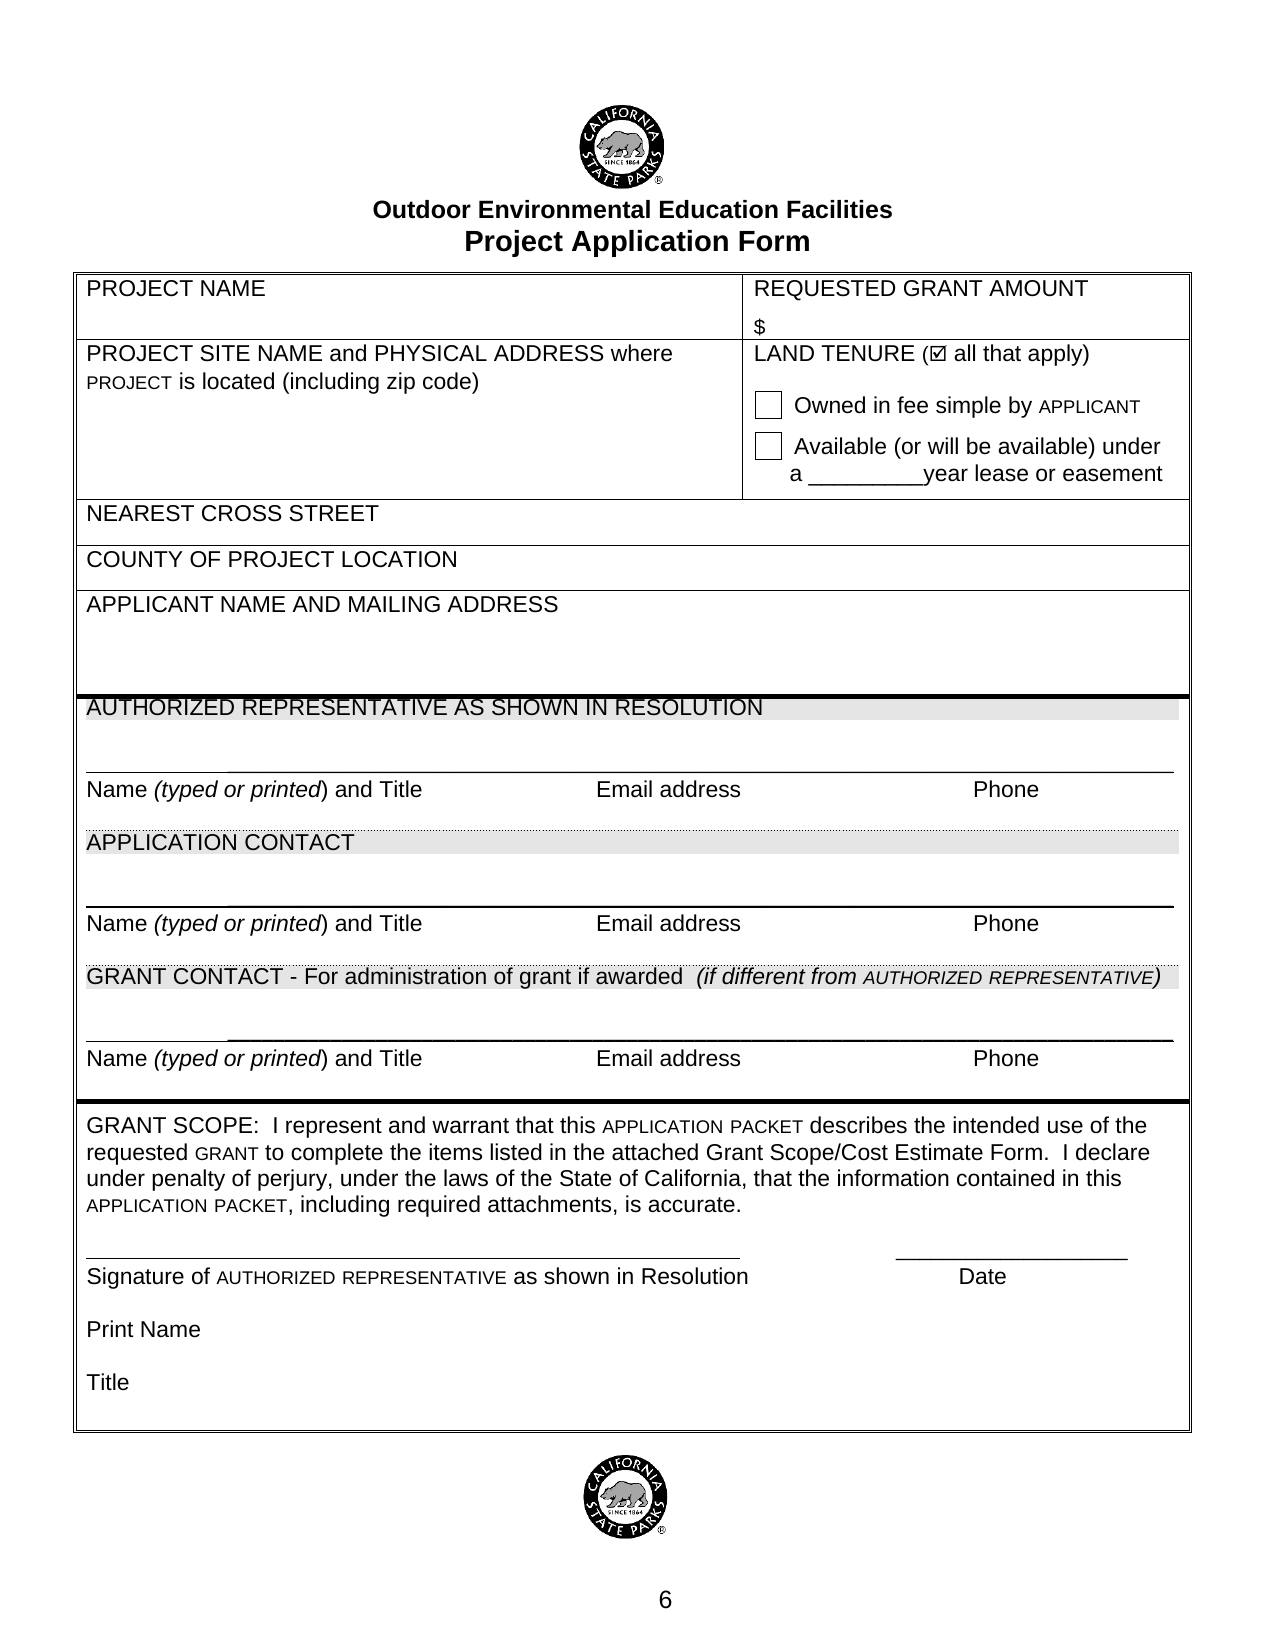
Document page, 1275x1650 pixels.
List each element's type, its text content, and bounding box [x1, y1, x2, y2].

table_cell NEAREST CROSS STREET [77, 500, 1189, 544]
picture [578, 103, 664, 189]
picture [582, 1453, 668, 1539]
table_cell LAND TENURE ( all that apply) Owned in fee simple by applicant Available (or will be available) under a _________year lease or easement [743, 340, 1189, 499]
table_cell APPLICATION CONTACT _____ ______________________________________________________________________________ Name (typed or printed) and Title Email address Phone [77, 830, 1189, 965]
text Outdoor Environmental Education Facilities [75, 195, 1191, 224]
table_cell PROJECT SITE NAME and PHYSICAL ADDRESS where project is located (including zip code) [77, 340, 742, 499]
text Project Application Form [0, 224, 1275, 257]
table_cell COUNTY OF PROJECT LOCATION [77, 546, 1189, 590]
table_cell AUTHORIZED REPRESENTATIVE AS SHOWN IN RESOLUTION _____ ______________________________________________________________________________ Name (typed or printed) and Title Email address Phone [77, 699, 1189, 830]
table_header REQUESTED GRANT AMOUNT $ [743, 275, 1189, 338]
table_cell APPLICANT NAME AND MAILING ADDRESS [77, 591, 1189, 694]
table_header PROJECT NAME [77, 275, 742, 338]
table_cell GRANT SCOPE: I represent and warrant that this application packet describes the intended use of the requested grant to complete the items listed in the attached Grant Scope/Cost Estimate Form. I declare under penalty of perjury, under the laws of the State of California, that the information contained in this application packet, including required attachments, is accurate. ____________________ Signature of authorized representative as shown in Resolution Date Print Name Title [77, 1104, 1189, 1430]
table_cell GRANT CONTACT - For administration of grant if awarded (if different from authorized representative) _____ ______________________________________________________________________________ Name (typed or printed) and Title Email address Phone [77, 965, 1189, 1099]
